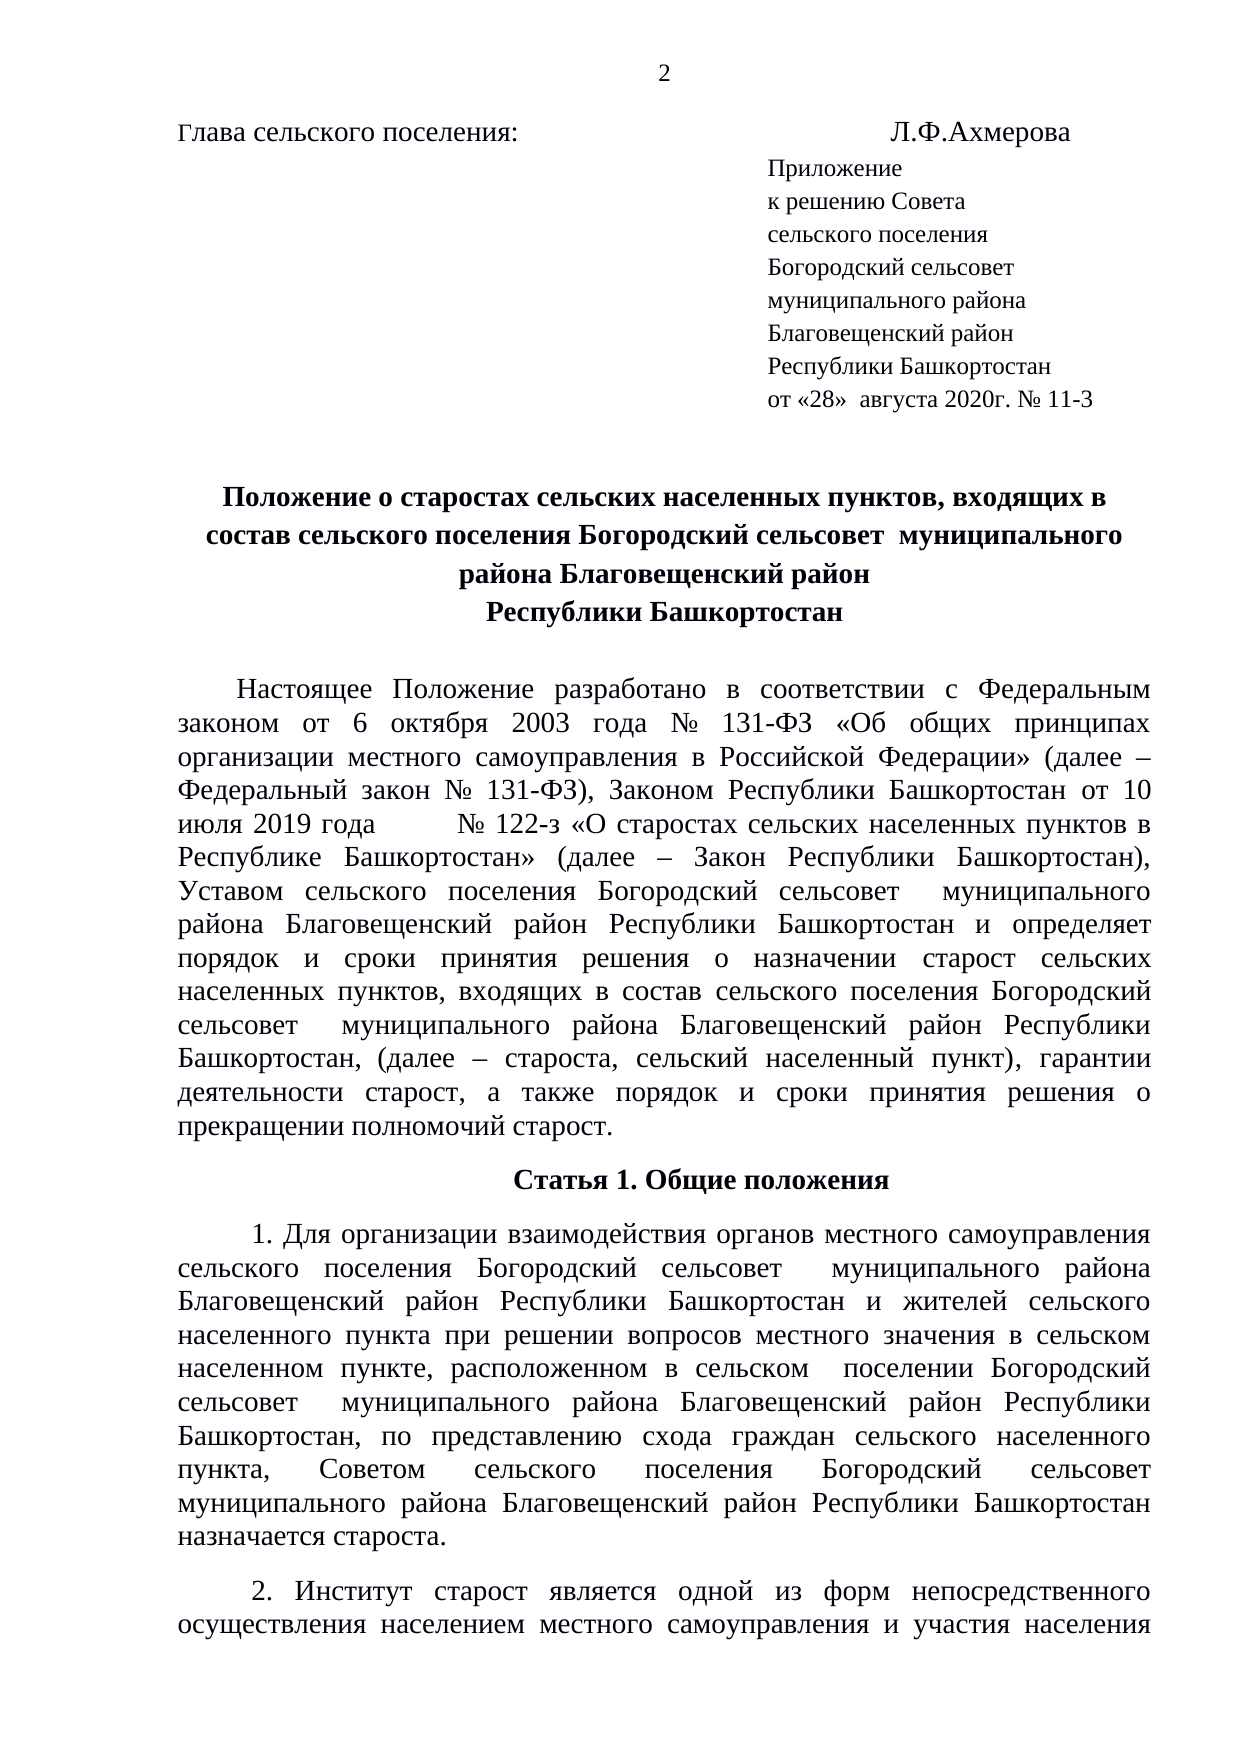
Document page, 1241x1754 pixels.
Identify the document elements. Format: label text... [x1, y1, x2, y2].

text Настоящее Положение разработано в соответствии с Федеральным законом от 6 октября 2003 года № 131-ФЗ «Об общих принципах организации местного самоуправления в Российской Федерации» (далее – Федеральный закон № 131-ФЗ), Законом Республики Башкортостан от 10 июля 2019 года № 122-з «О старостах сельских населенных пунктов в Республике Башкортостан» (далее – Закон Республики Башкортостан), Уставом сельского поселения Богородский сельсовет муниципального района Благовещенский район Республики Башкортостан и определяет порядок и сроки принятия решения о назначении старост сельских населенных пунктов, входящих в состав сельского поселения Богородский сельсовет муниципального района Благовещенский район Республики Башкортостан, (далее – староста, сельский населенный пункт), гарантии деятельности старост, а также порядок и сроки принятия решения о прекращении полномочий старост. [177, 672, 1152, 1141]
text к решению Совета [693, 186, 1152, 215]
text сельского поселения [693, 219, 1152, 248]
text Республики Башкортостан [177, 594, 1152, 628]
text Положение о старостах сельских населенных пунктов, входящих в состав сельского поселения Богородский сельсовет муниципального района Благовещенский район [177, 479, 1152, 589]
text Благовещенский район [693, 318, 1152, 347]
text от «28» августа 2020г. № 11-3 [693, 384, 1152, 413]
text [177, 1573, 1152, 1640]
text 1. Для организации взаимодействия органов местного самоуправления сельского поселения Богородский сельсовет муниципального района Благовещенский район Республики Башкортостан и жителей сельского населенного пункта при решении вопросов местного значения в сельском населенном пункте, расположенном в сельском поселении Богородский сельсовет муниципального района Благовещенский район Республики Башкортостан, по представлению схода граждан сельского населенного пункта, Советом сельского поселения Богородский сельсовет муниципального района Благовещенский район Республики Башкортостан назначается староста. [177, 1216, 1152, 1552]
text Глава сельского поселения: Л.Ф.Ахмерова [177, 114, 1152, 148]
text муниципального района [693, 285, 1152, 314]
text Приложение [693, 153, 1152, 182]
text Богородский сельсовет [693, 252, 1152, 281]
text Республики Башкортостан [693, 351, 1152, 380]
text Статья 1. Общие положения [177, 1162, 1152, 1196]
